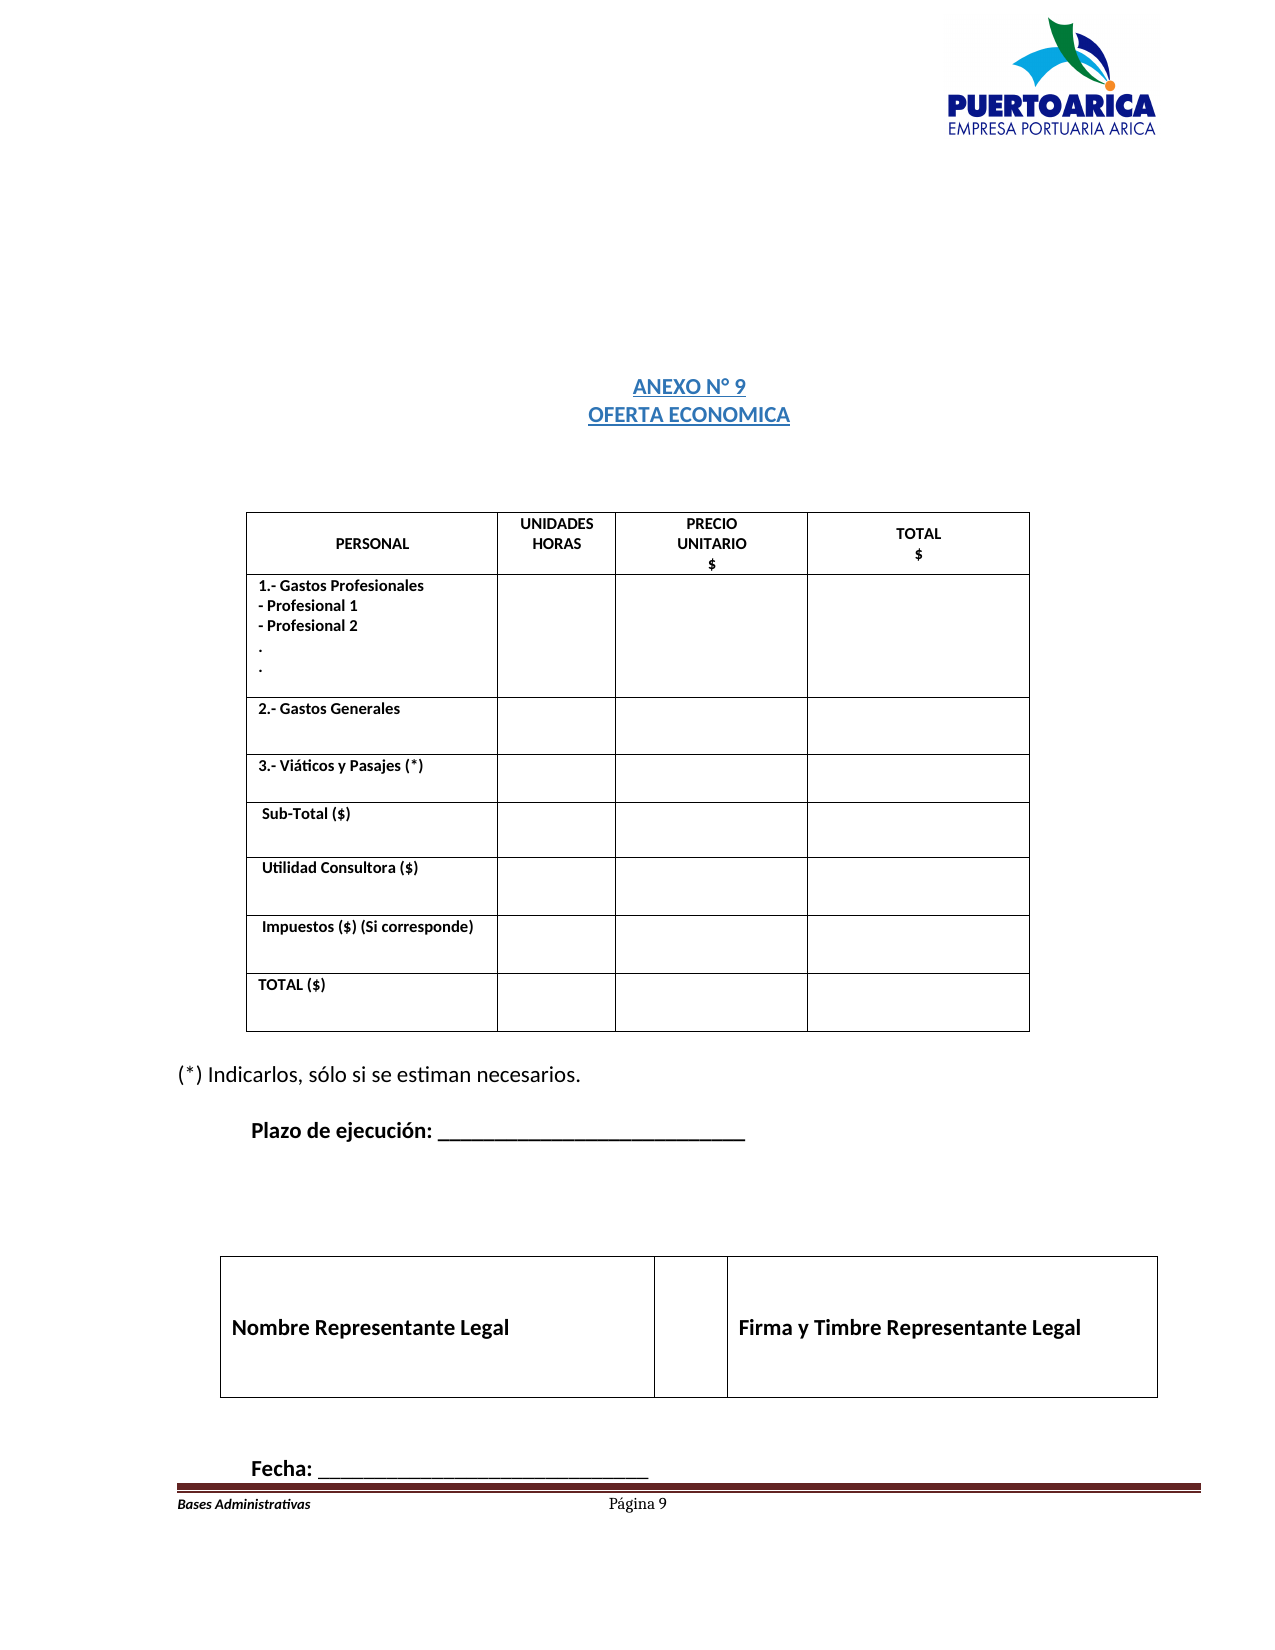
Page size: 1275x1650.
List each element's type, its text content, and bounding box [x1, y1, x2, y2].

text OFERTA ECONOMICA [177, 400, 1201, 428]
table_header UNIDADES HORAS [498, 513, 615, 574]
table_cell [808, 575, 1029, 697]
table_cell [808, 803, 1029, 857]
table_cell [498, 698, 615, 754]
table_cell [808, 858, 1029, 915]
table_header Firma y Timbre Representante Legal [728, 1257, 1157, 1397]
table_cell [616, 803, 807, 857]
table_cell [808, 755, 1029, 802]
table_cell [616, 916, 807, 973]
table_cell [616, 858, 807, 915]
table_cell [498, 803, 615, 857]
table_cell [616, 974, 807, 1031]
table_cell [616, 575, 807, 697]
table_cell TOTAL ($) [247, 974, 497, 1031]
text ANEXO N° 9 [177, 372, 1201, 400]
table_header Nombre Representante Legal [221, 1257, 654, 1397]
table_cell 1.- Gastos Profesionales - Profesional 1 - Profesional 2 . . [247, 575, 497, 697]
text (*) Indicarlos, sólo si se estiman necesarios. [177, 1060, 1201, 1088]
text Plazo de ejecución: ___________________________ [177, 1116, 1201, 1144]
table_cell [498, 858, 615, 915]
table_cell [616, 698, 807, 754]
table_header PERSONAL [247, 513, 497, 574]
table_cell 3.- Viáticos y Pasajes (*) [247, 755, 497, 802]
table_header [655, 1257, 727, 1397]
table_cell Sub-Total ($) [247, 803, 497, 857]
table_cell [808, 698, 1029, 754]
table_cell [498, 974, 615, 1031]
table_header PRECIO UNITARIO $ [616, 513, 807, 574]
table_cell Utilidad Consultora ($) [247, 858, 497, 915]
table_cell Impuestos ($) (Si corresponde) [247, 916, 497, 973]
picture [942, 14, 1162, 139]
table_cell [498, 575, 615, 697]
table_header TOTAL $ [808, 513, 1029, 574]
text Fecha: _____________________________ [177, 1454, 1201, 1482]
table_cell [616, 755, 807, 802]
table_cell 2.- Gastos Generales [247, 698, 497, 754]
table_cell [808, 974, 1029, 1031]
table_cell [498, 916, 615, 973]
table_cell [498, 755, 615, 802]
table_cell [808, 916, 1029, 973]
